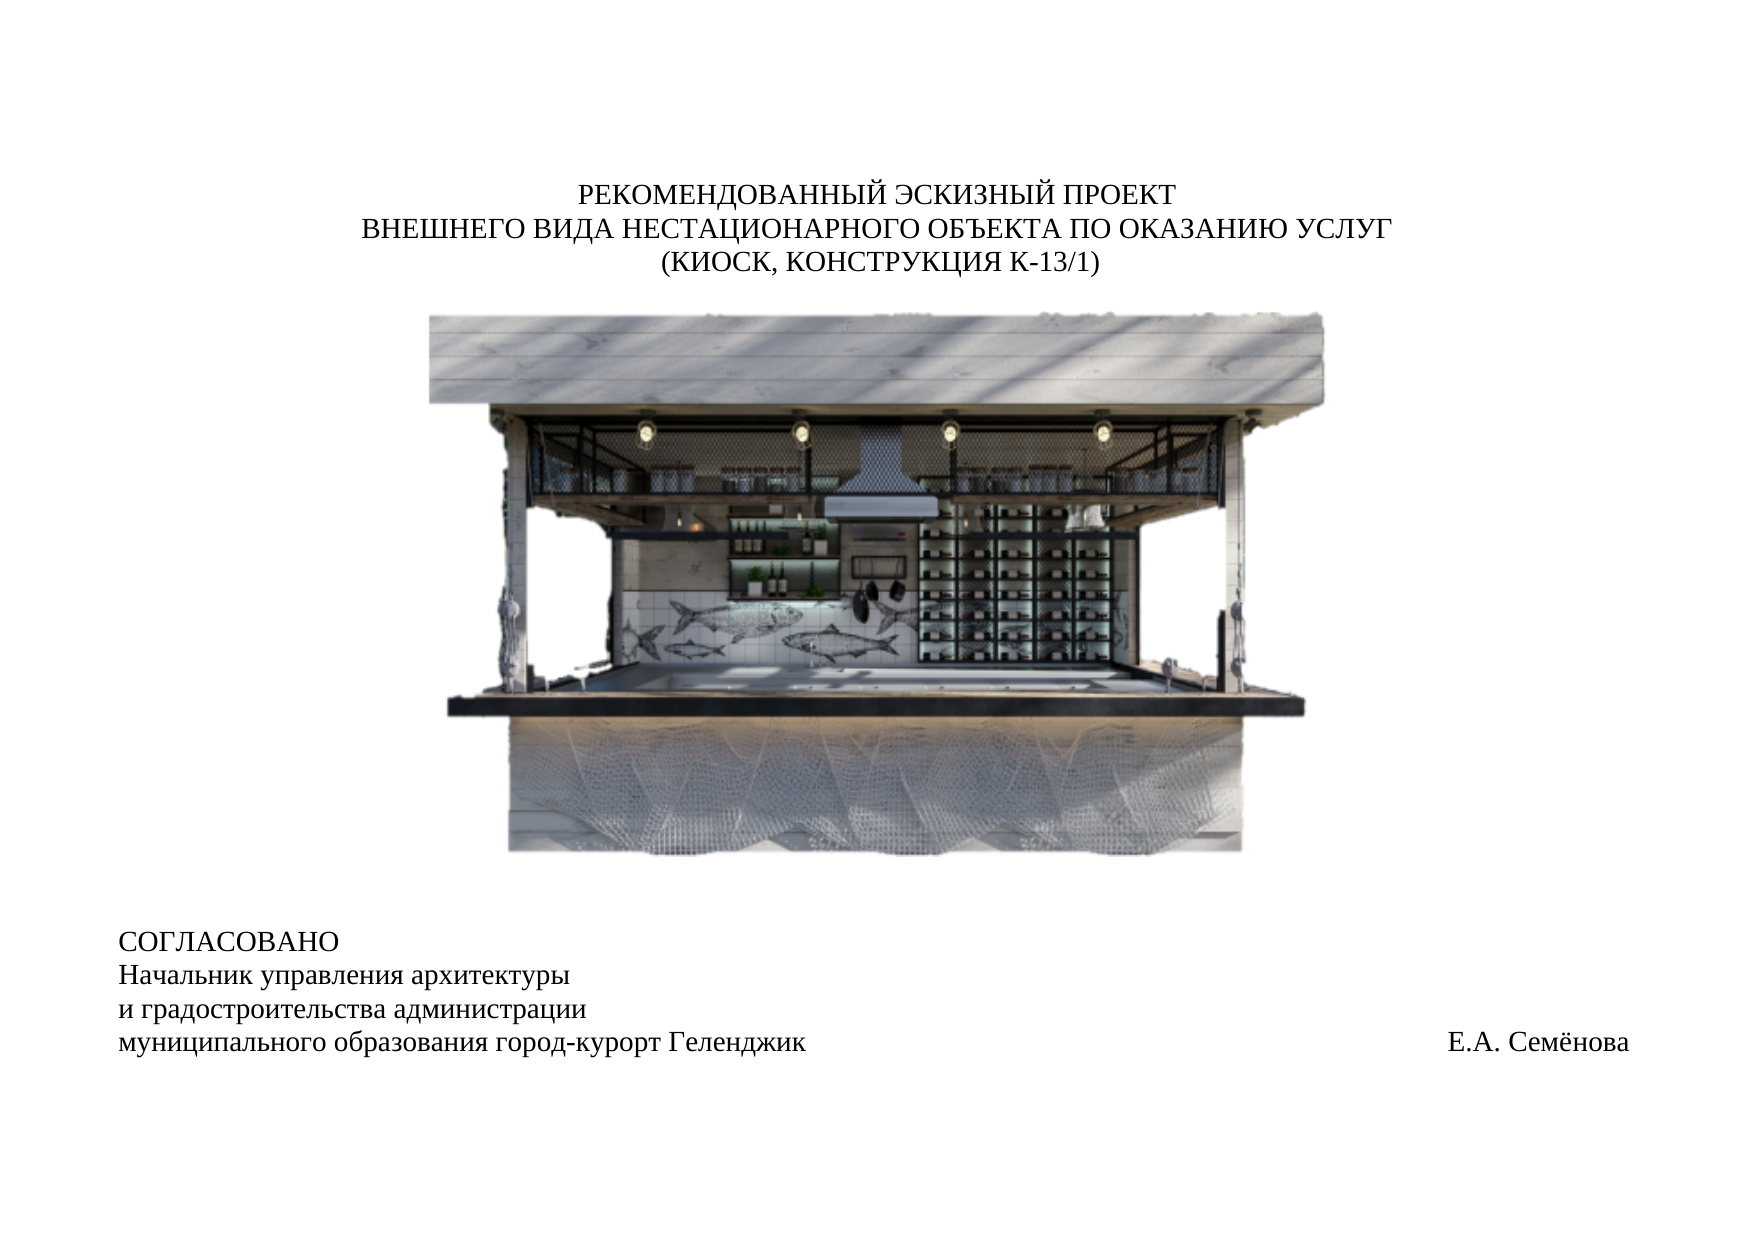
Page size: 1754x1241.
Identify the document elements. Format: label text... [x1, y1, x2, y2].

text Начальник управления архитектуры [118, 957, 1636, 991]
text РЕКОМЕНДОВАННЫЙ ЭСКИЗНЫЙ ПРОЕКТ [118, 177, 1636, 211]
text и градостроительства администрации [118, 991, 1636, 1024]
text СОГЛАСОВАНО [118, 924, 1636, 957]
text муниципального образования город-курорт Геленджик Е.А. Семёнова [118, 1024, 1636, 1058]
text (КИОСК, КОНСТРУКЦИЯ К-13/1) [118, 244, 1636, 278]
text ВНЕШНЕГО ВИДА НЕСТАЦИОНАРНОГО ОБЪЕКТА ПО ОКАЗАНИЮ УСЛУГ [118, 211, 1636, 244]
picture [428, 311, 1326, 857]
